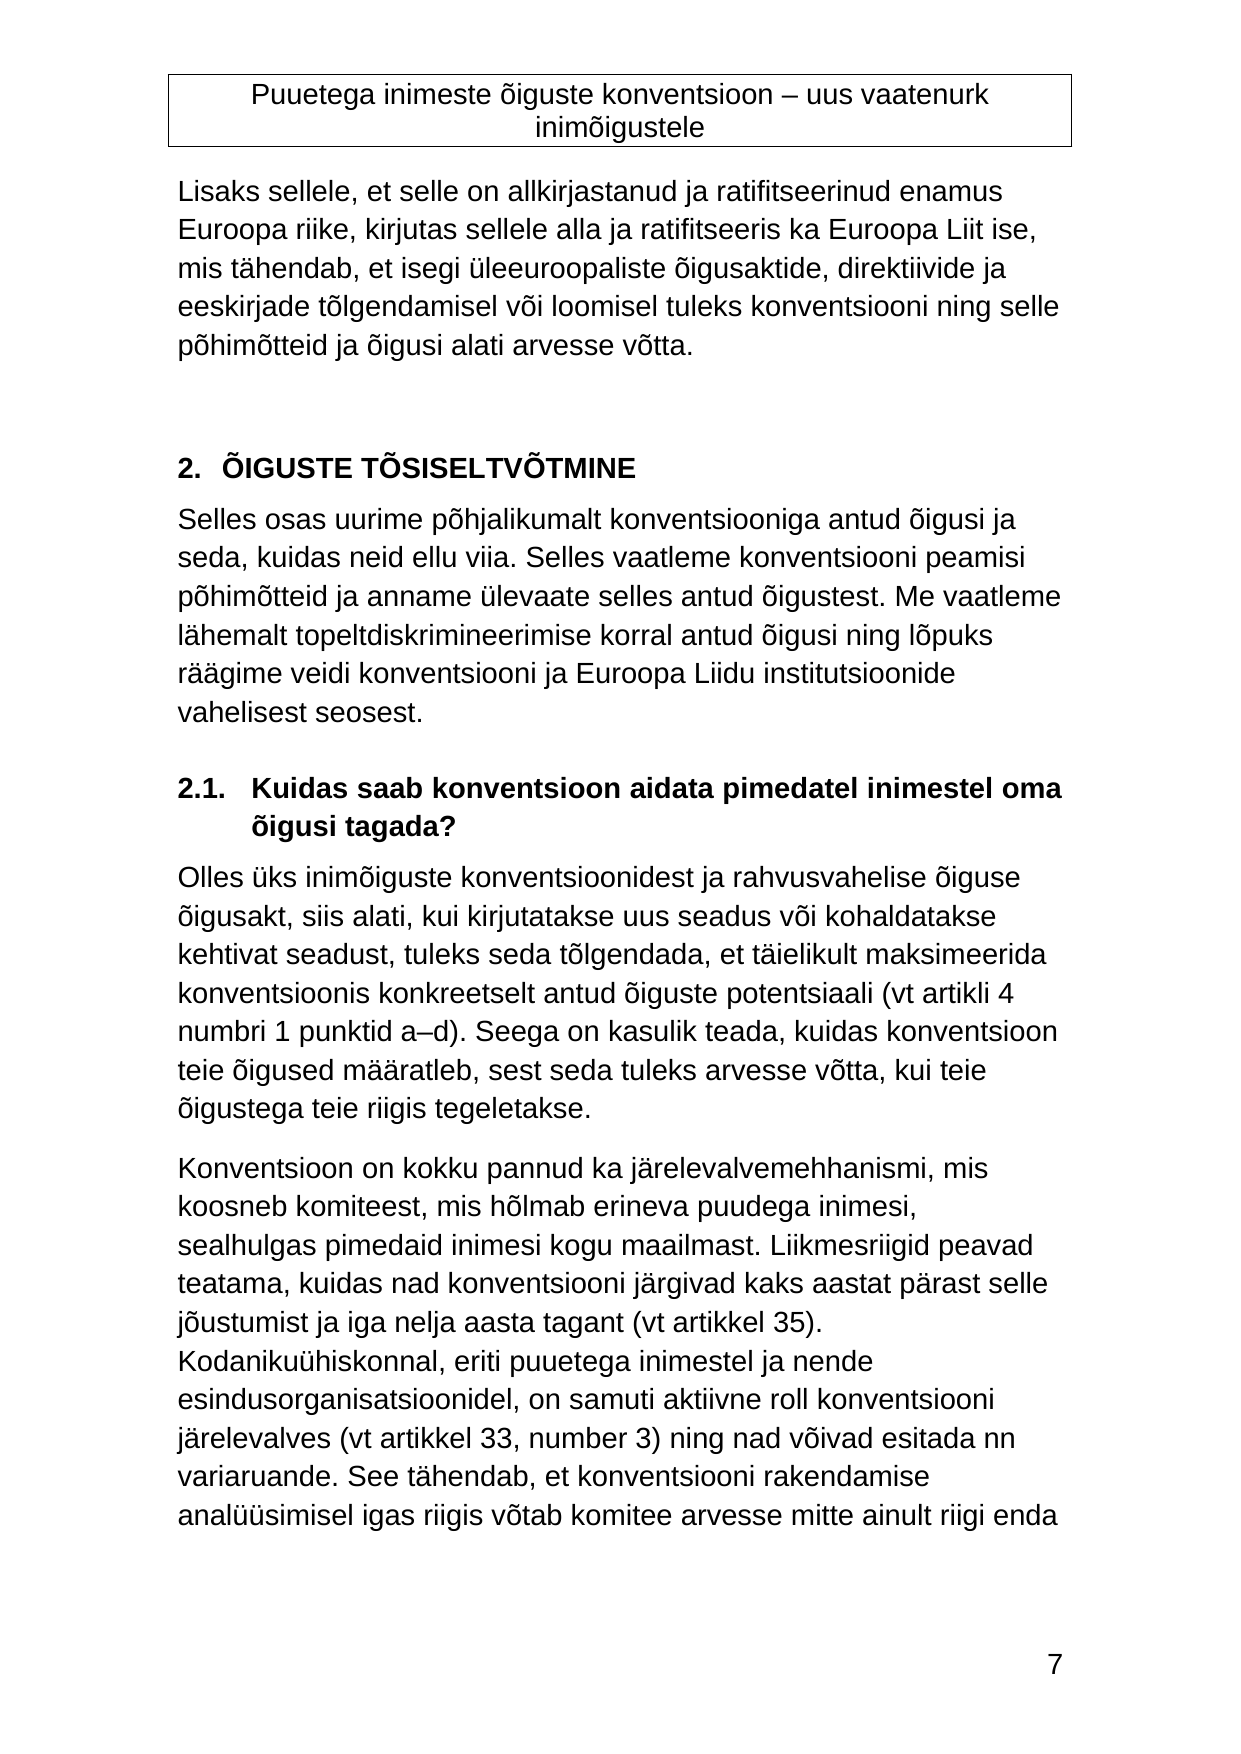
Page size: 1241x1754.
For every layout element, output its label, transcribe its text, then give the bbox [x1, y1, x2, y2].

subtitle Kuidas saab konventsioon aidata pimedatel inimestel oma õigusi tagada? [177, 771, 1063, 843]
text Selles osas uurime põhjalikumalt konventsiooniga antud õigusi ja seda, kuidas neid ellu viia. Selles vaatleme konventsiooni peamisi põhimõtteid ja anname ülevaate selles antud õigustest. Me vaatleme lähemalt topeltdiskrimineerimise korral antud õigusi ning lõpuks räägime veidi konventsiooni ja Euroopa Liidu institutsioonide vahelisest seosest. [177, 502, 1063, 728]
text Lisaks sellele, et selle on allkirjastanud ja ratifitseerinud enamus Euroopa riike, kirjutas sellele alla ja ratifitseeris ka Euroopa Liit ise, mis tähendab, et isegi üleeuroopaliste õigusaktide, direktiivide ja eeskirjade tõlgendamisel või loomisel tuleks konventsiooni ning selle põhimõtteid ja õigusi alati arvesse võtta. [177, 174, 1063, 361]
subtitle ÕIGUSTE TÕSISELTVÕTMINE [177, 451, 1063, 484]
text Olles üks inimõiguste konventsioonidest ja rahvusvahelise õiguse õigusakt, siis alati, kui kirjutatakse uus seadus või kohaldatakse kehtivat seadust, tuleks seda tõlgendada, et täielikult maksimeerida konventsioonis konkreetselt antud õiguste potentsiaali (vt artikli 4 numbri 1 punktid a–d). Seega on kasulik teada, kuidas konventsioon teie õigused määratleb, sest seda tuleks arvesse võtta, kui teie õigustega teie riigis tegeletakse. [177, 860, 1063, 1125]
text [177, 1151, 1063, 1531]
